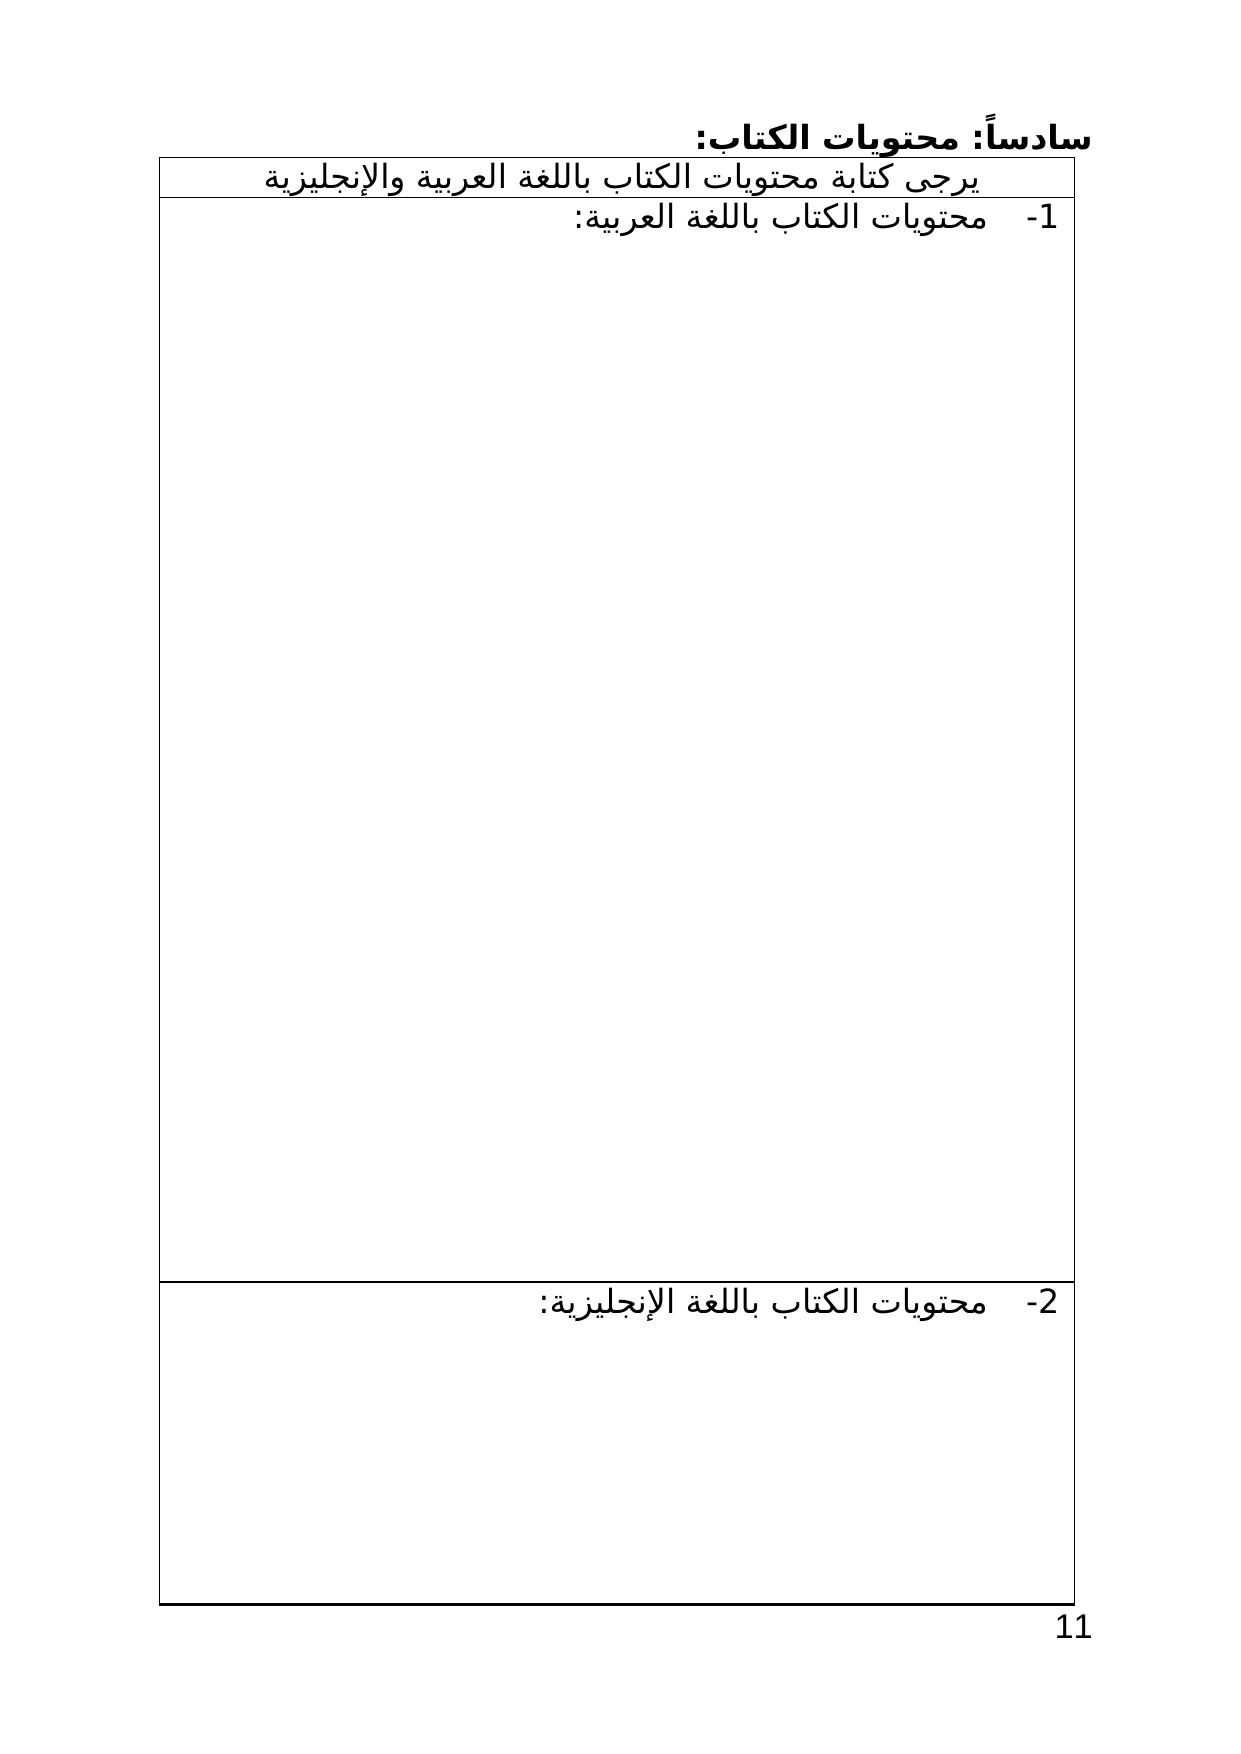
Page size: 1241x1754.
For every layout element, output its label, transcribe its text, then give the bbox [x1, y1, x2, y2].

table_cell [160, 1283, 1074, 1603]
table_header يرجى كتابة محتويات الكتاب باللغة العربية والإنجليزية [160, 158, 1074, 197]
table_cell محتويات الكتاب باللغة العربية: [160, 198, 1074, 1281]
subtitle سادساً: محتويات الكتاب: [177, 118, 1092, 157]
